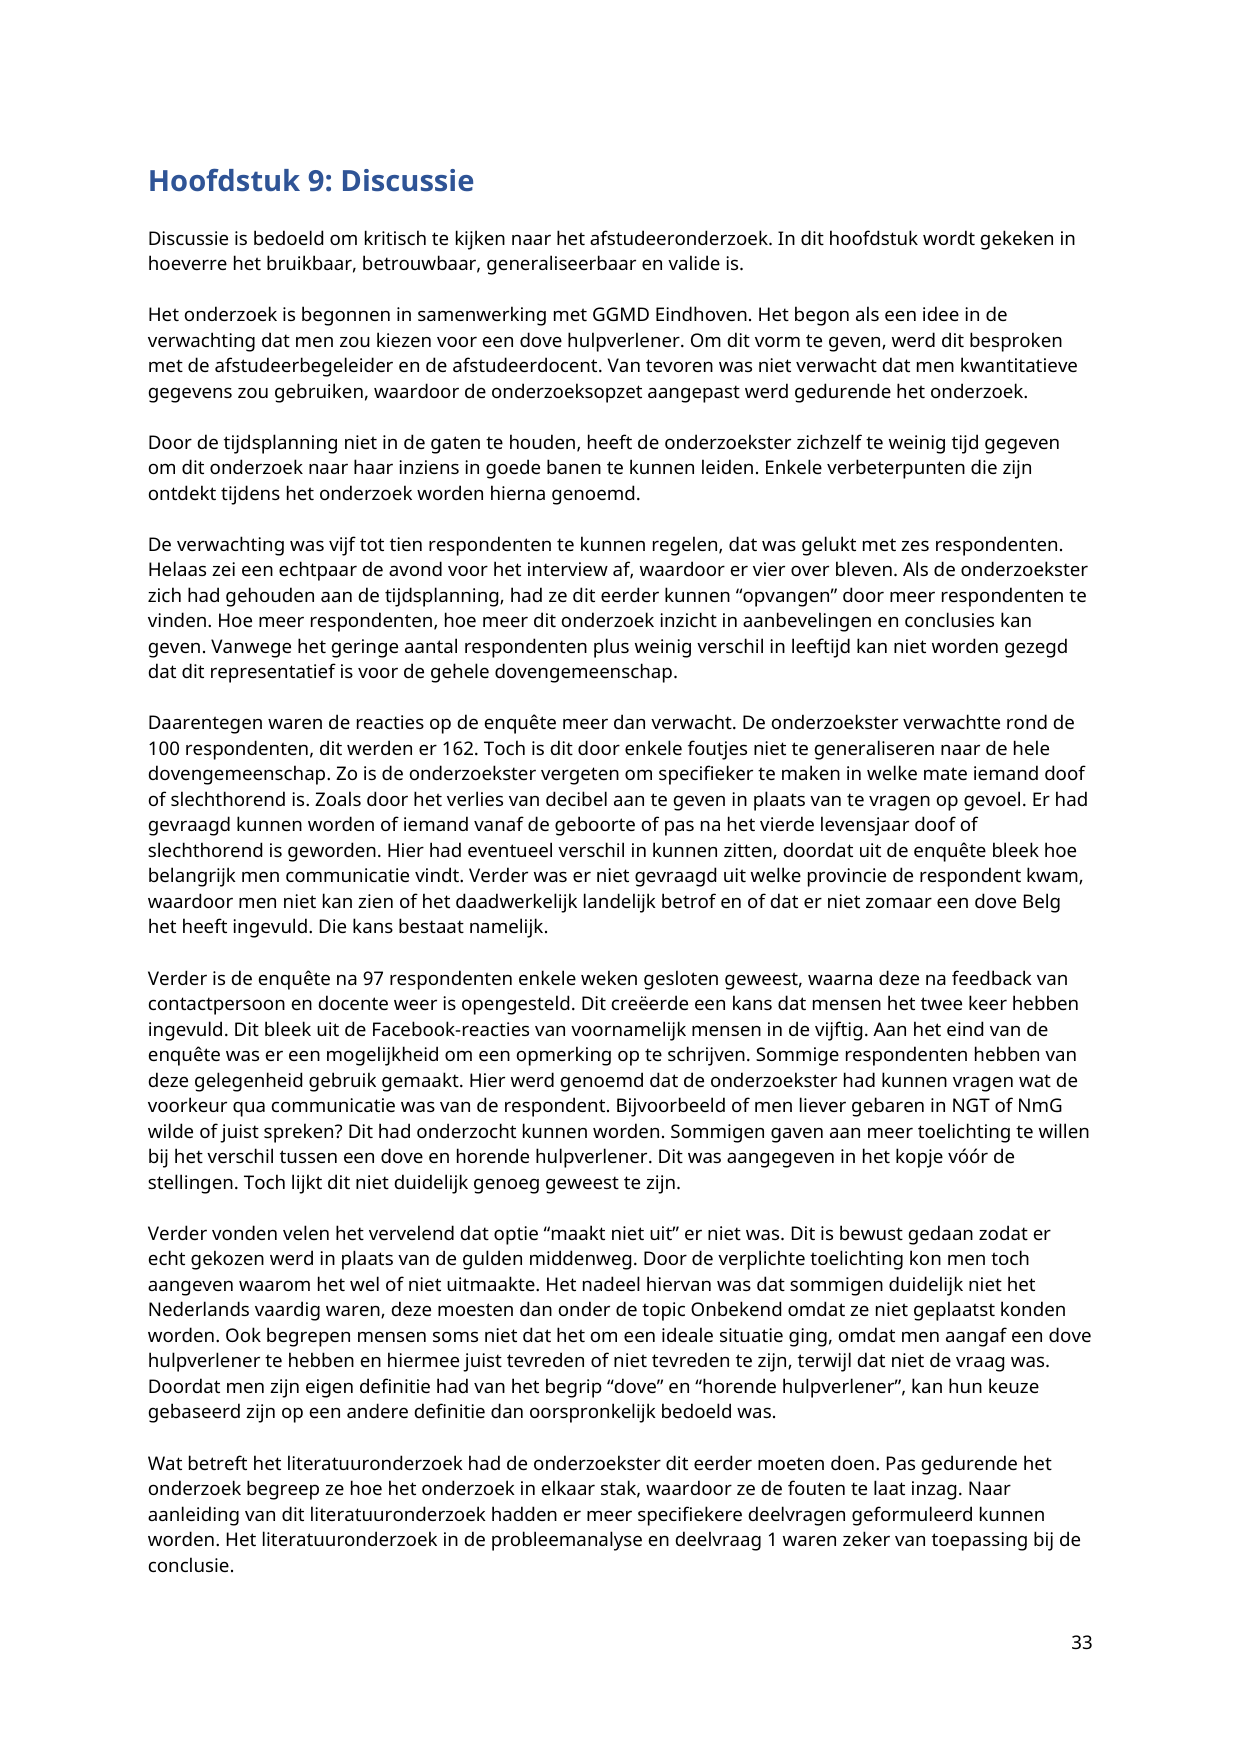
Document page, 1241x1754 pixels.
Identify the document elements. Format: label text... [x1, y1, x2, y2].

text Door de tijdsplanning niet in de gaten te houden, heeft de onderzoekster zichzelf te weinig tijd gegeven om dit onderzoek naar haar inziens in goede banen te kunnen leiden. Enkele verbeterpunten die zijn ontdekt tijdens het onderzoek worden hierna genoemd. [148, 429, 1093, 506]
text De verwachting was vijf tot tien respondenten te kunnen regelen, dat was gelukt met zes respondenten. Helaas zei een echtpaar de avond voor het interview af, waardoor er vier over bleven. Als de onderzoekster zich had gehouden aan de tijdsplanning, had ze dit eerder kunnen “opvangen” door meer respondenten te vinden. Hoe meer respondenten, hoe meer dit onderzoek inzicht in aanbevelingen en conclusies kan geven. Vanwege het geringe aantal respondenten plus weinig verschil in leeftijd kan niet worden gezegd dat dit representatief is voor de gehele dovengemeenschap. [148, 531, 1093, 684]
text Daarentegen waren de reacties op de enquête meer dan verwacht. De onderzoekster verwachtte rond de 100 respondenten, dit werden er 162. Toch is dit door enkele foutjes niet te generaliseren naar de hele dovengemeenschap. Zo is de onderzoekster vergeten om specifieker te maken in welke mate iemand doof of slechthorend is. Zoals door het verlies van decibel aan te geven in plaats van te vragen op gevoel. Er had gevraagd kunnen worden of iemand vanaf de geboorte of pas na het vierde levensjaar doof of slechthorend is geworden. Hier had eventueel verschil in kunnen zitten, doordat uit de enquête bleek hoe belangrijk men communicatie vindt. Verder was er niet gevraagd uit welke provincie de respondent kwam, waardoor men niet kan zien of het daadwerkelijk landelijk betrof en of dat er niet zomaar een dove Belg het heeft ingevuld. Die kans bestaat namelijk. [148, 710, 1093, 939]
text Verder vonden velen het vervelend dat optie “maakt niet uit” er niet was. Dit is bewust gedaan zodat er echt gekozen werd in plaats van de gulden middenweg. Door de verplichte toelichting kon men toch aangeven waarom het wel of niet uitmaakte. Het nadeel hiervan was dat sommigen duidelijk niet het Nederlands vaardig waren, deze moesten dan onder de topic Onbekend omdat ze niet geplaatst konden worden. Ook begrepen mensen soms niet dat het om een ideale situatie ging, omdat men aangaf een dove hulpverlener te hebben en hiermee juist tevreden of niet tevreden te zijn, terwijl dat niet de vraag was. Doordat men zijn eigen definitie had van het begrip “dove” en “horende hulpverlener”, kan hun keuze gebaseerd zijn op een andere definitie dan oorspronkelijk bedoeld was. [148, 1220, 1093, 1424]
text Verder is de enquête na 97 respondenten enkele weken gesloten geweest, waarna deze na feedback van contactpersoon en docente weer is opengesteld. Dit creëerde een kans dat mensen het twee keer hebben ingevuld. Dit bleek uit de Facebook-reacties van voornamelijk mensen in de vijftig. Aan het eind van de enquête was er een mogelijkheid om een opmerking op te schrijven. Sommige respondenten hebben van deze gelegenheid gebruik gemaakt. Hier werd genoemd dat de onderzoekster had kunnen vragen wat de voorkeur qua communicatie was van de respondent. Bijvoorbeeld of men liever gebaren in NGT of NmG wilde of juist spreken? Dit had onderzocht kunnen worden. Sommigen gaven aan meer toelichting te willen bij het verschil tussen een dove en horende hulpverlener. Dit was aangegeven in het kopje vóór de stellingen. Toch lijkt dit niet duidelijk genoeg geweest te zijn. [148, 965, 1093, 1194]
subtitle Hoofdstuk 9: Discussie [148, 160, 1093, 200]
text Het onderzoek is begonnen in samenwerking met GGMD Eindhoven. Het begon als een idee in de verwachting dat men zou kiezen voor een dove hulpverlener. Om dit vorm te geven, werd dit besproken met de afstudeerbegeleider en de afstudeerdocent. Van tevoren was niet verwacht dat men kwantitatieve gegevens zou gebruiken, waardoor de onderzoeksopzet aangepast werd gedurende het onderzoek. [148, 301, 1093, 403]
text Wat betreft het literatuuronderzoek had de onderzoekster dit eerder moeten doen. Pas gedurende het onderzoek begreep ze hoe het onderzoek in elkaar stak, waardoor ze de fouten te laat inzag. Naar aanleiding van dit literatuuronderzoek hadden er meer specifiekere deelvragen geformuleerd kunnen worden. Het literatuuronderzoek in de probleemanalyse en deelvraag 1 waren zeker van toepassing bij de conclusie. [148, 1450, 1093, 1577]
text Discussie is bedoeld om kritisch te kijken naar het afstudeeronderzoek. In dit hoofdstuk wordt gekeken in hoeverre het bruikbaar, betrouwbaar, generaliseerbaar en valide is. [148, 225, 1093, 276]
